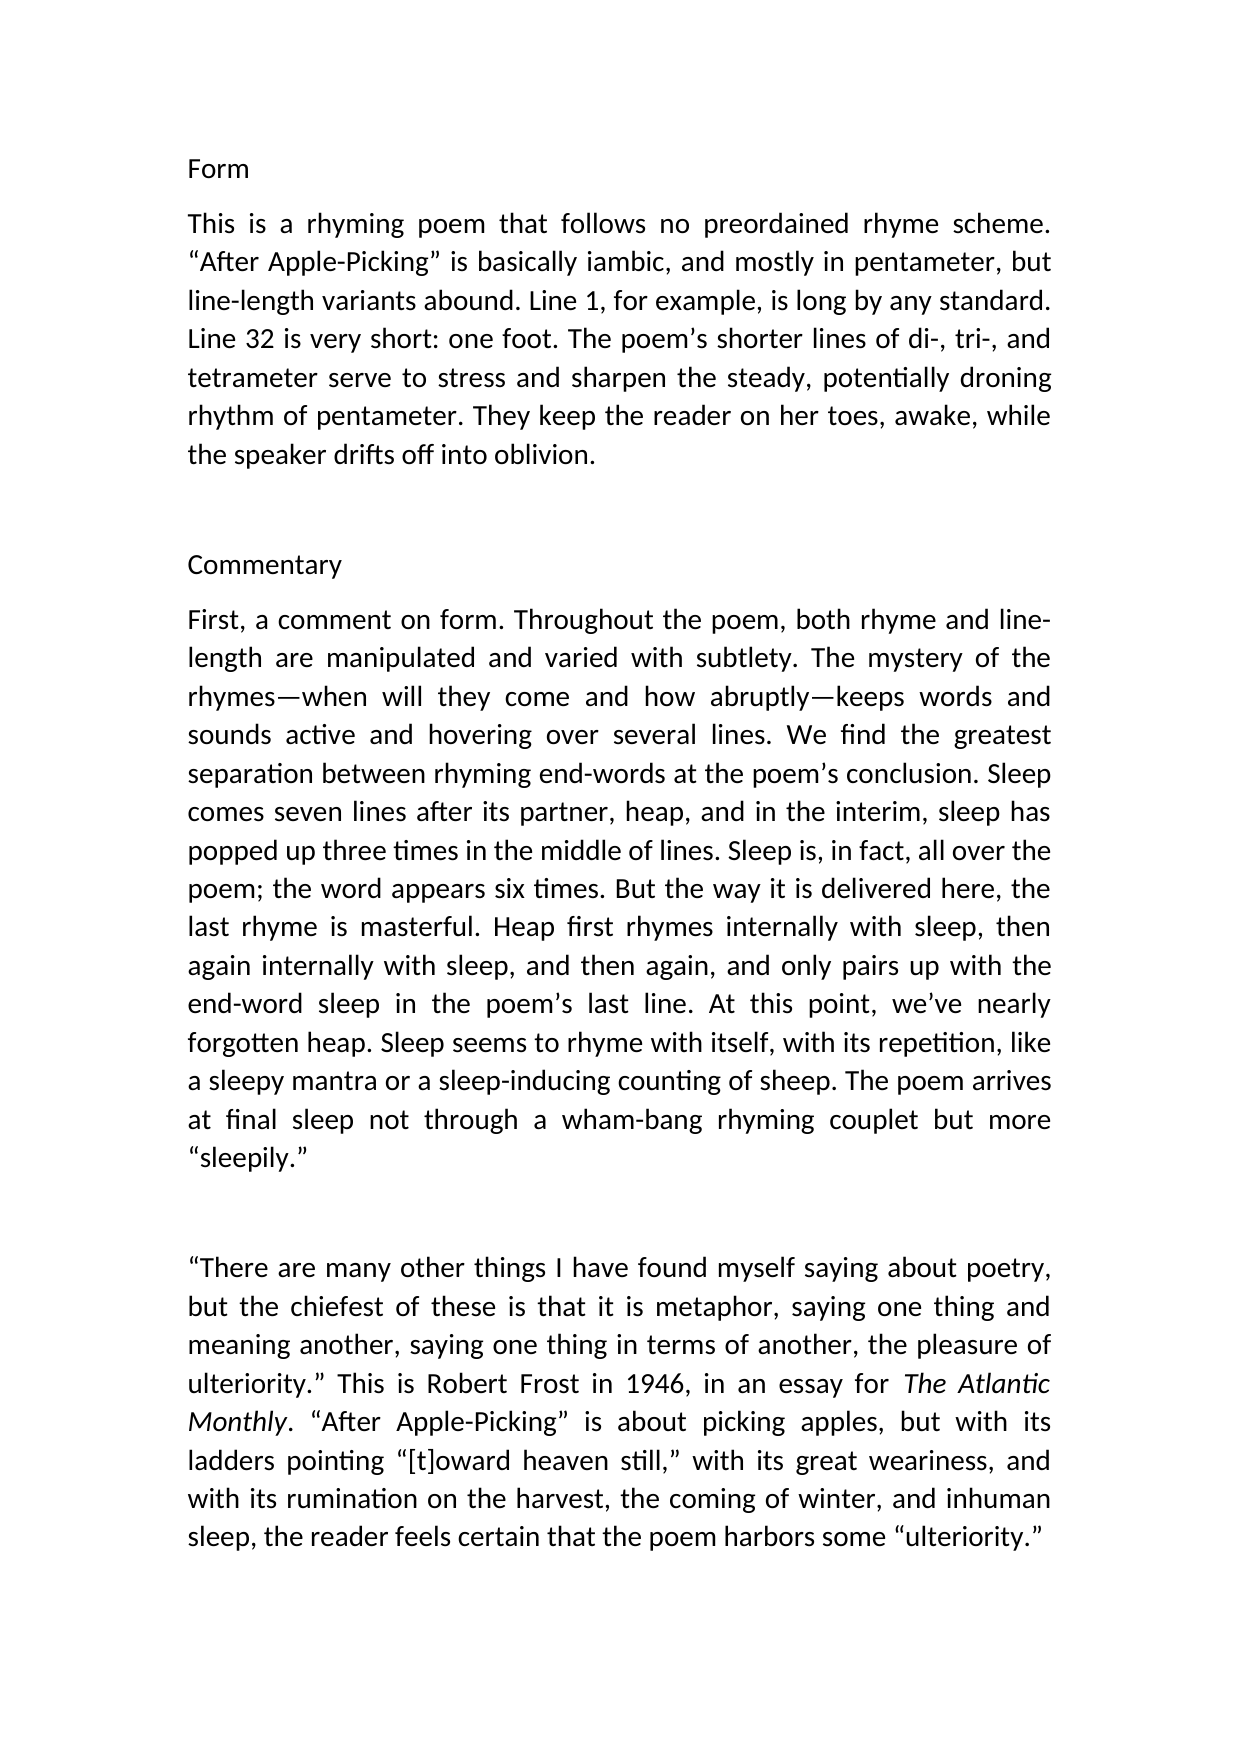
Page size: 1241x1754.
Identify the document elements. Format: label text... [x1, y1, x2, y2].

text Commentary [187, 546, 1053, 582]
text This is a rhyming poem that follows no preordained rhyme scheme. “After Apple-Picking” is basically iambic, and mostly in pentameter, but line-length variants abound. Line 1, for example, is long by any standard. Line 32 is very short: one foot. The poem’s shorter lines of di-, tri-, and tetrameter serve to stress and sharpen the steady, potentially droning rhythm of pentameter. They keep the reader on her toes, awake, while the speaker drifts off into oblivion. [187, 205, 1053, 471]
text First, a comment on form. Throughout the poem, both rhyme and line-length are manipulated and varied with subtlety. The mystery of the rhymes—when will they come and how abruptly—keeps words and sounds active and hovering over several lines. We find the greatest separation between rhyming end-words at the poem’s conclusion. Sleep comes seven lines after its partner, heap, and in the interim, sleep has popped up three times in the middle of lines. Sleep is, in fact, all over the poem; the word appears six times. But the way it is delivered here, the last rhyme is masterful. Heap first rhymes internally with sleep, then again internally with sleep, and then again, and only pairs up with the end-word sleep in the poem’s last line. At this point, we’ve nearly forgotten heap. Sleep seems to rhyme with itself, with its repetition, like a sleepy mantra or a sleep-inducing counting of sheep. The poem arrives at final sleep not through a wham-bang rhyming couplet but more “sleepily.” [187, 601, 1053, 1175]
text “There are many other things I have found myself saying about poetry, but the chiefest of these is that it is metaphor, saying one thing and meaning another, saying one thing in terms of another, the pleasure of ulteriority.” This is Robert Frost in 1946, in an essay for The Atlantic Monthly. “After Apple-Picking” is about picking apples, but with its ladders pointing “[t]oward heaven still,” with its great weariness, and with its rumination on the harvest, the coming of winter, and inhuman sleep, the reader feels certain that the poem harbors some “ulteriority.” [187, 1249, 1053, 1554]
text Form [187, 150, 1053, 186]
